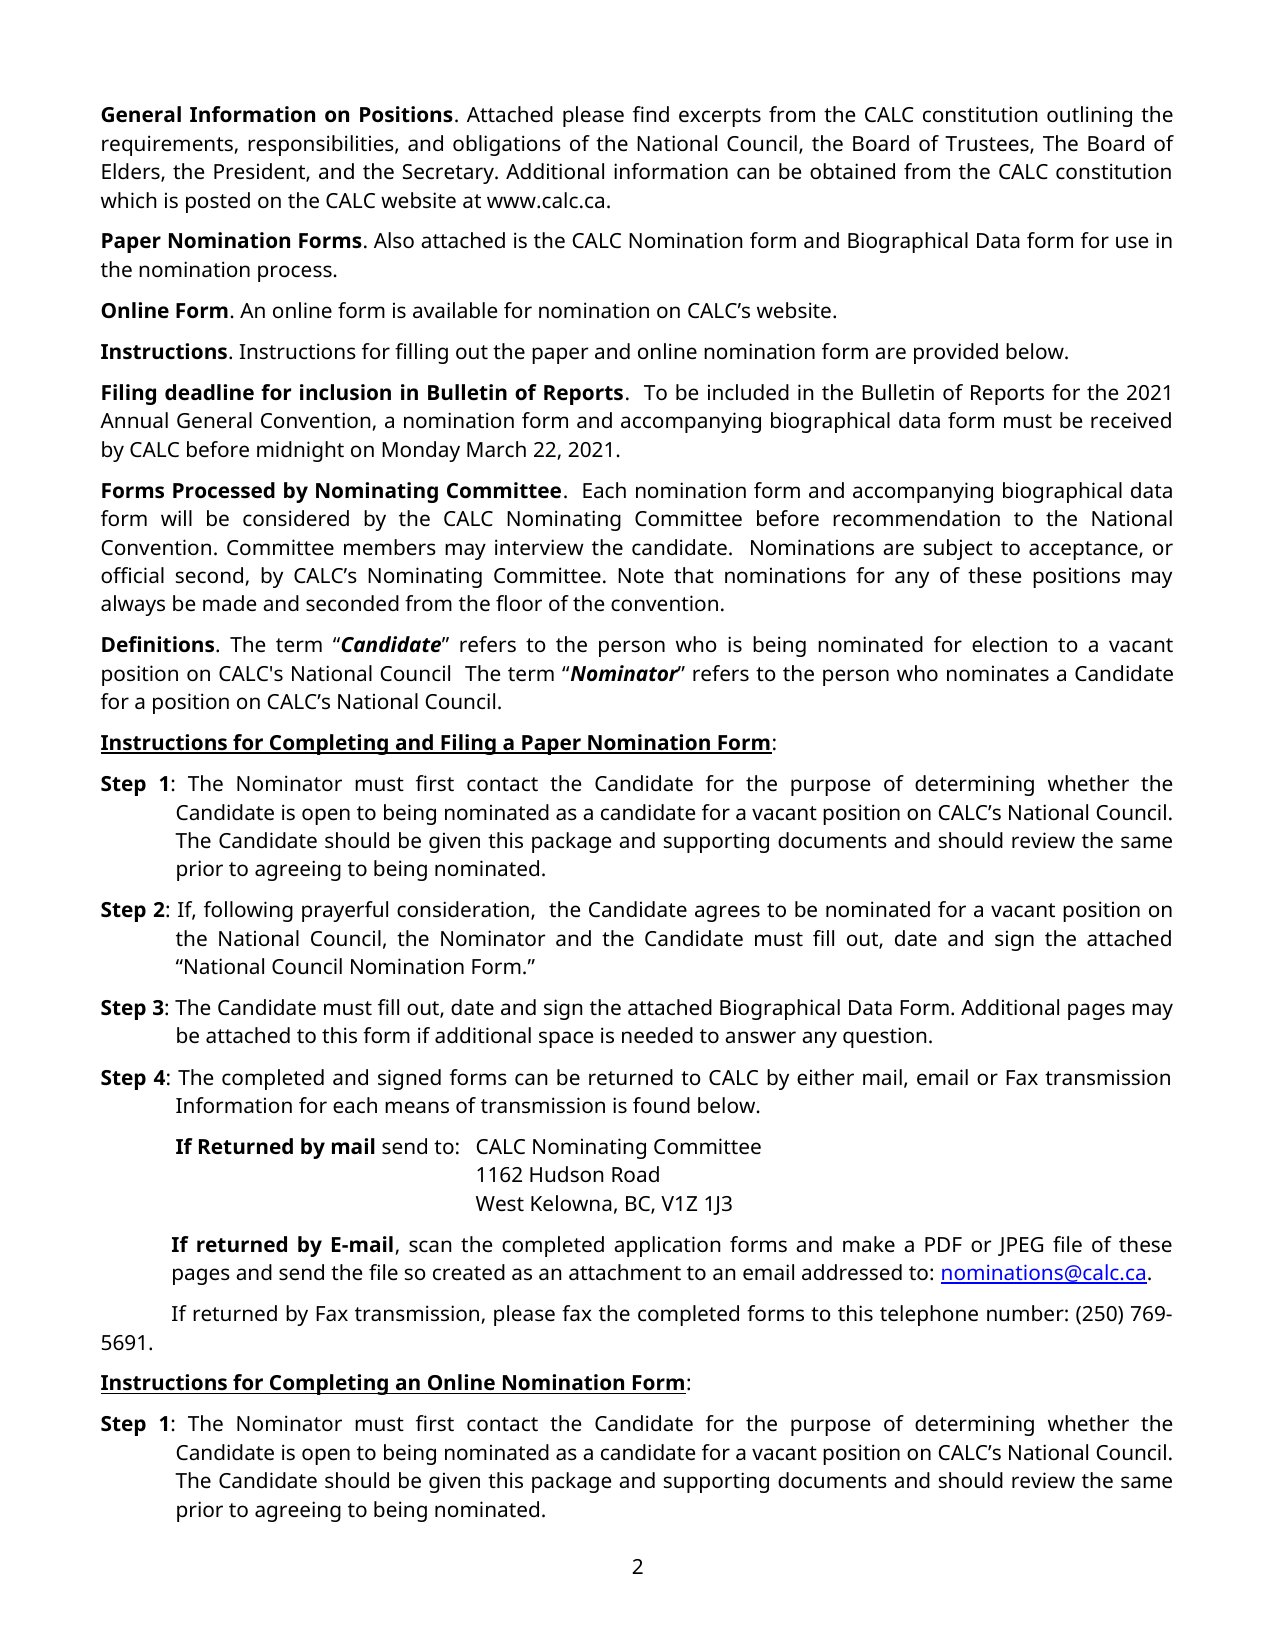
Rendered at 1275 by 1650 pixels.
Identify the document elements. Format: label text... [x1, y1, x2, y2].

text Instructions. Instructions for filling out the paper and online nomination form are provided below. [100, 337, 1174, 365]
text Definitions. The term “Candidate” refers to the person who is being nominated for election to a vacant position on CALC's National Council The term “Nominator” refers to the person who nominates a Candidate for a position on CALC’s National Council. [100, 630, 1174, 716]
text General Information on Positions. Attached please find excerpts from the CALC constitution outlining the requirements, responsibilities, and obligations of the National Council, the Board of Trustees, The Board of Elders, the President, and the Secretary. Additional information can be obtained from the CALC constitution which is posted on the CALC website at www.calc.ca. [100, 100, 1174, 214]
text If returned by E-mail, scan the completed application forms and make a PDF or JPEG file of these pages and send the file so created as an attachment to an email addressed to: nominations@calc.ca. [171, 1230, 1174, 1287]
text Step 1: The Nominator must first contact the Candidate for the purpose of determining whether the Candidate is open to being nominated as a candidate for a vacant position on CALC’s National Council. The Candidate should be given this package and supporting documents and should review the same prior to agreeing to being nominated. [100, 769, 1174, 883]
text Filing deadline for inclusion in Bulletin of Reports. To be included in the Bulletin of Reports for the 2021 Annual General Convention, a nomination form and accompanying biographical data form must be received by CALC before midnight on Monday March 22, 2021. [100, 378, 1174, 463]
text Instructions for Completing and Filing a Paper Nomination Form: [100, 728, 1174, 757]
text Step 2: If, following prayerful consideration, the Candidate agrees to be nominated for a vacant position on the National Council, the Nominator and the Candidate must fill out, date and sign the attached “National Council Nomination Form.” [100, 895, 1174, 981]
text Forms Processed by Nominating Committee. Each nomination form and accompanying biographical data form will be considered by the CALC Nominating Committee before recommendation to the National Convention. Committee members may interview the candidate. Nominations are subject to acceptance, or official second, by CALC’s Nominating Committee. Note that nominations for any of these positions may always be made and seconded from the floor of the convention. [100, 476, 1174, 618]
text Instructions for Completing an Online Nomination Form: [100, 1368, 1174, 1397]
text Step 3: The Candidate must fill out, date and sign the attached Biographical Data Form. Additional pages may be attached to this form if additional space is needed to answer any question. [100, 993, 1174, 1050]
text Step 4: The completed and signed forms can be returned to CALC by either mail, email or Fax transmission Information for each means of transmission is found below. [100, 1063, 1174, 1119]
text If Returned by mail send to: CALC Nominating Committee [100, 1132, 1174, 1160]
text Paper Nomination Forms. Also attached is the CALC Nomination form and Biographical Data form for use in the nomination process. [100, 227, 1174, 283]
text West Kelowna, BC, V1Z 1J3 [100, 1189, 1174, 1217]
text Online Form. An online form is available for nomination on CALC’s website. [100, 296, 1174, 324]
text Step 1: The Nominator must first contact the Candidate for the purpose of determining whether the Candidate is open to being nominated as a candidate for a vacant position on CALC’s National Council. The Candidate should be given this package and supporting documents and should review the same prior to agreeing to being nominated. [100, 1409, 1174, 1523]
text 1162 Hudson Road [175, 1160, 1174, 1189]
text If returned by Fax transmission, please fax the completed forms to this telephone number: (250) 769-5691. [100, 1299, 1174, 1356]
